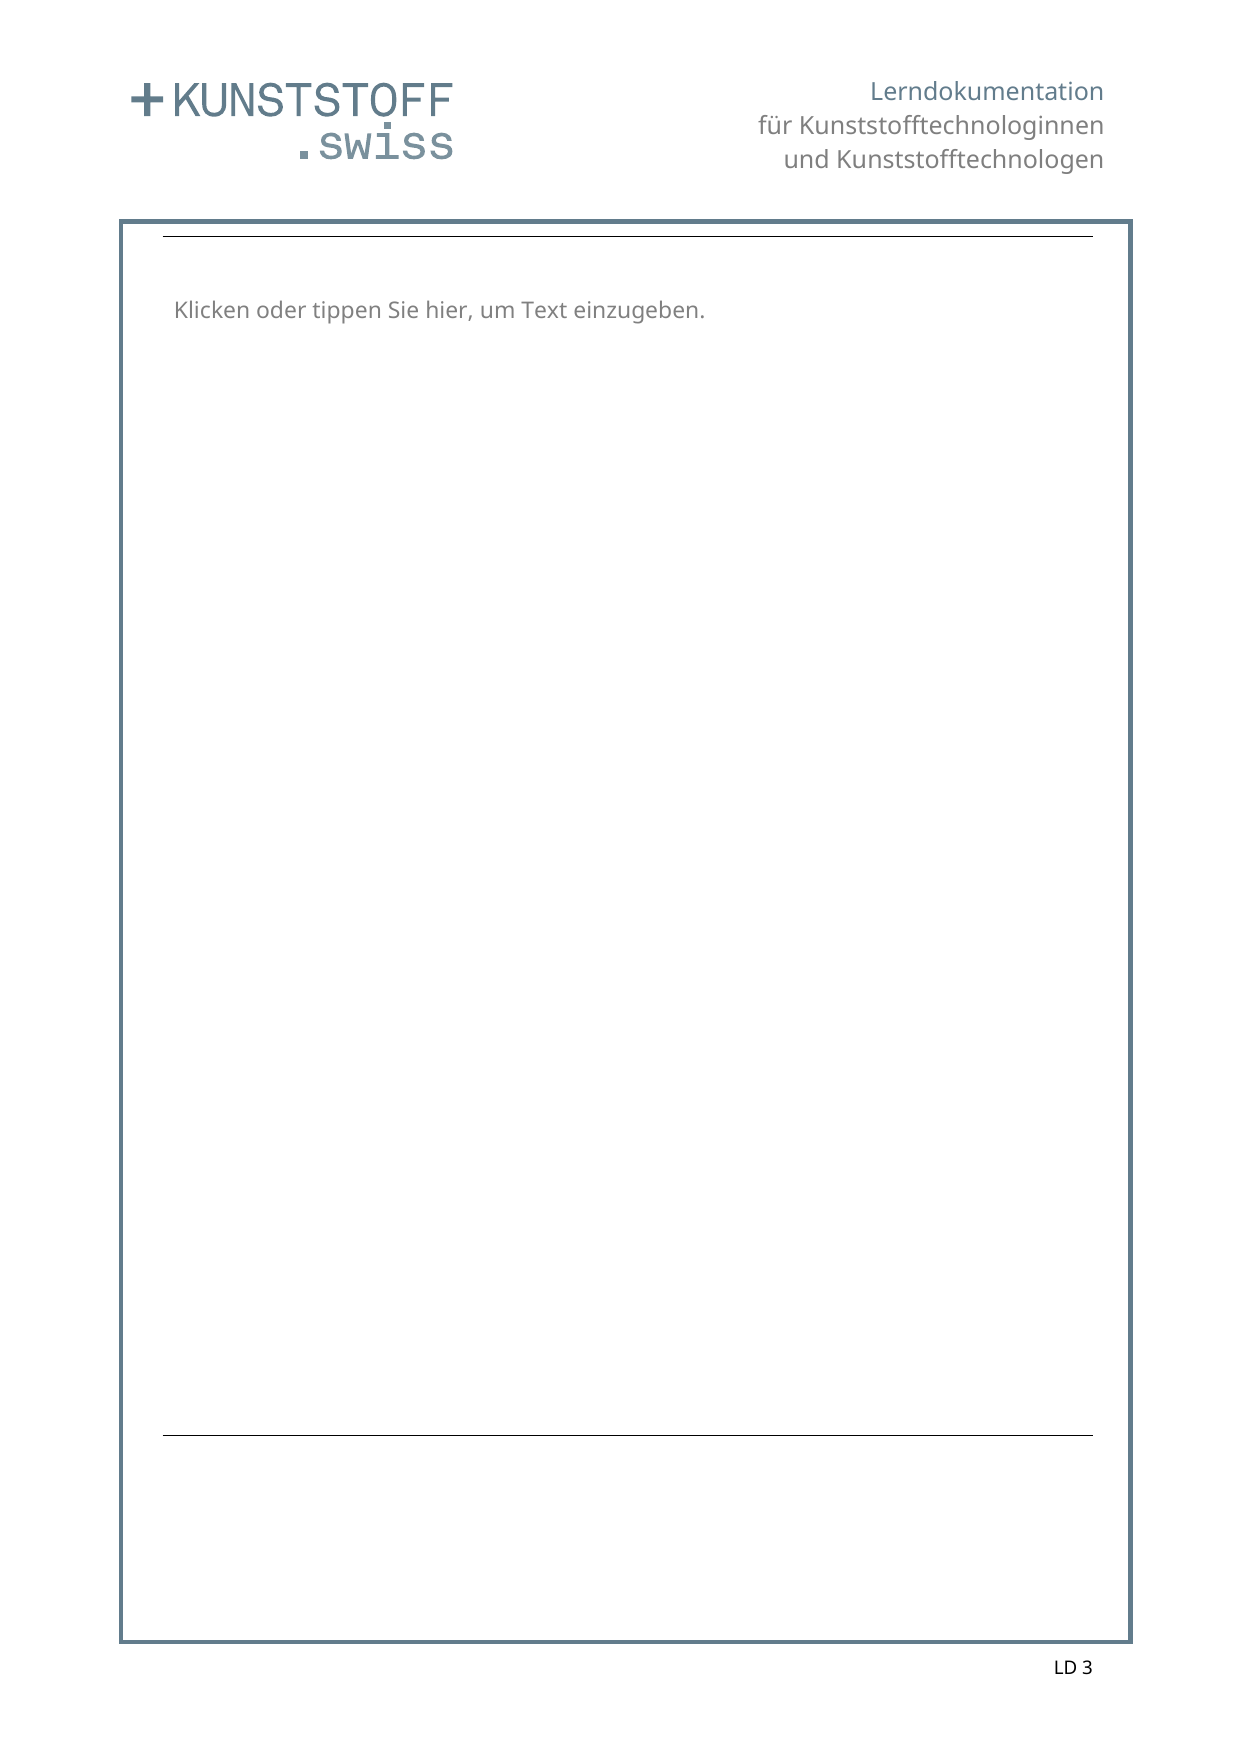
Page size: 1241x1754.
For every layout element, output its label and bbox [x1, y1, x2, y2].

table_cell [163, 237, 1093, 1435]
